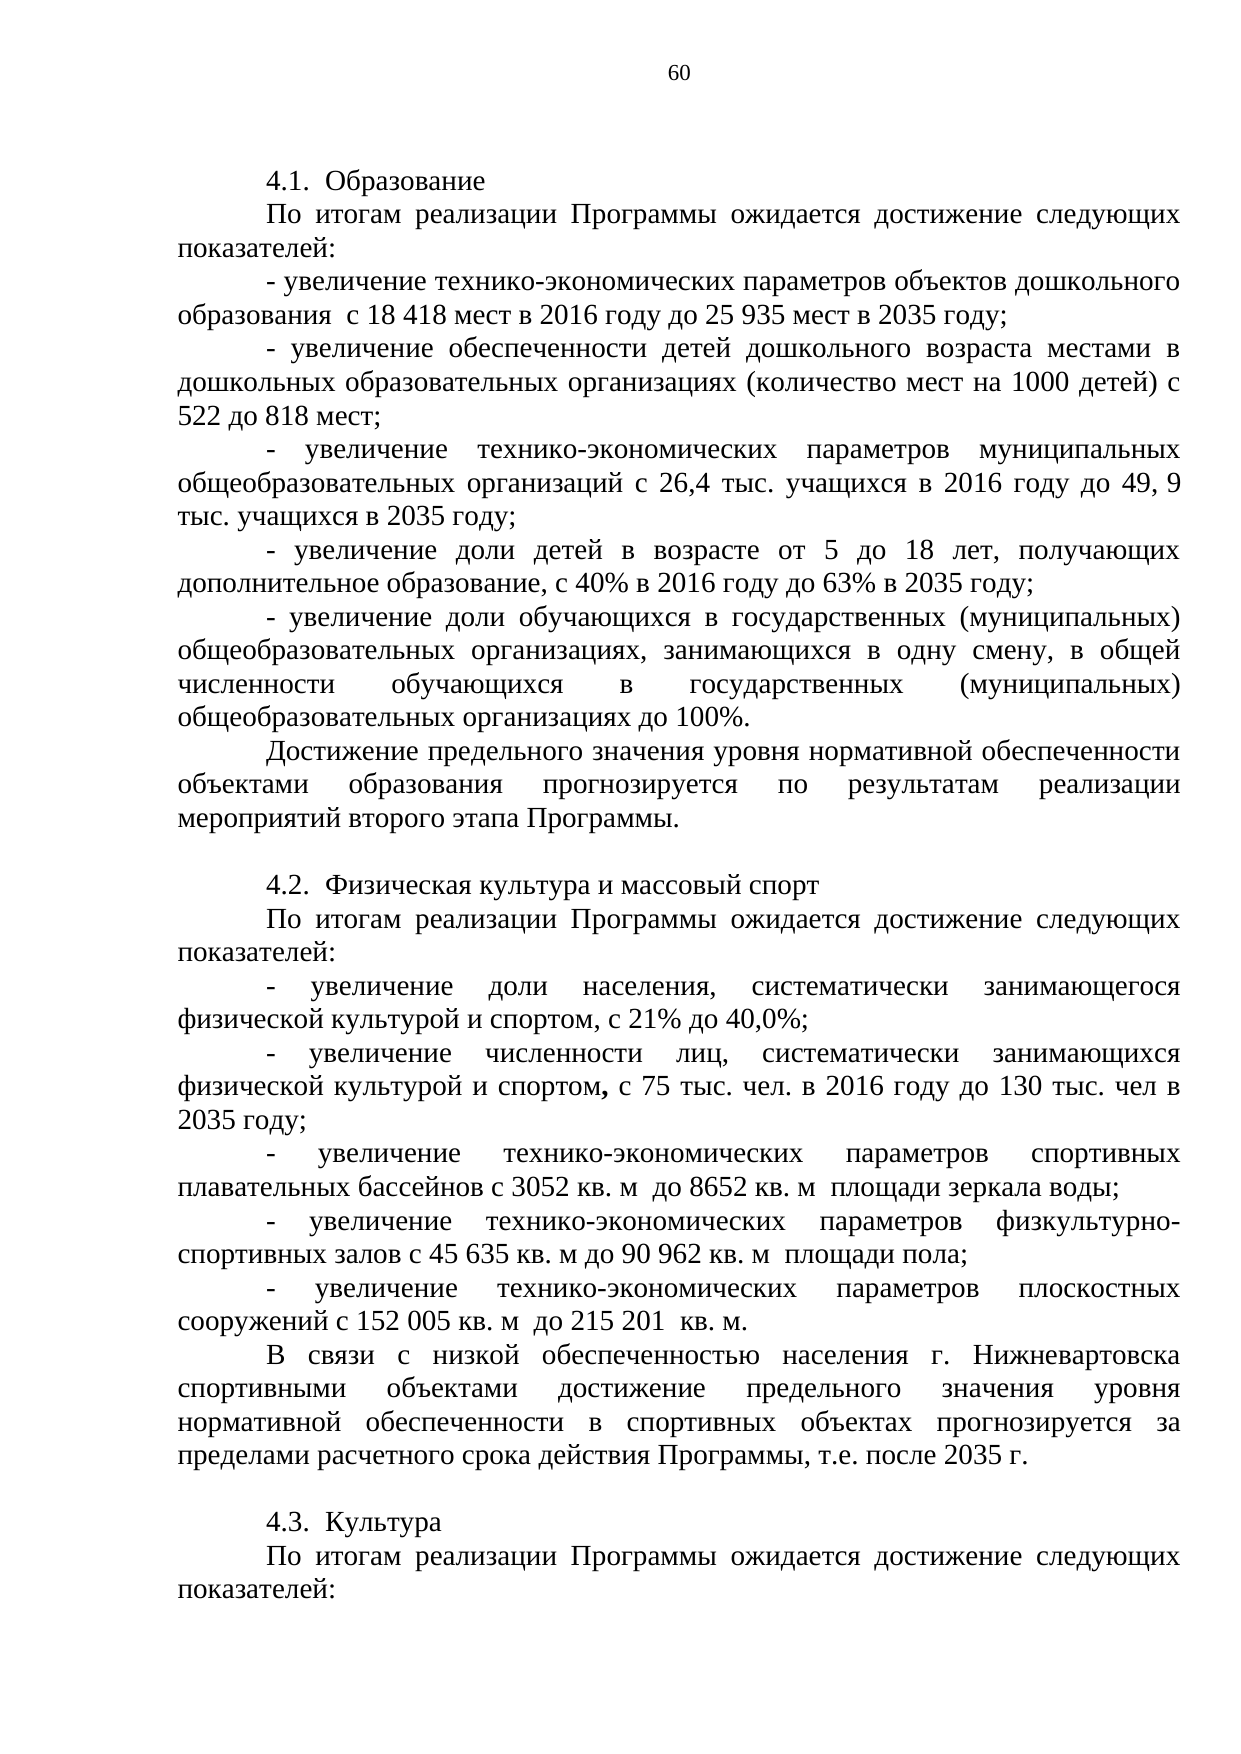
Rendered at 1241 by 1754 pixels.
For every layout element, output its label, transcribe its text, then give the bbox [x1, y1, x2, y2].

subtitle Образование [177, 163, 1181, 196]
subtitle Культура [177, 1504, 1181, 1538]
text Достижение предельного значения уровня нормативной обеспеченности объектами образования прогнозируется по результатам реализации мероприятий второго этапа Программы. [177, 733, 1181, 834]
text В связи с низкой обеспеченностью населения г. Нижневартовска спортивными объектами достижение предельного значения уровня нормативной обеспеченности в спортивных объектах прогнозируется за пределами расчетного срока действия Программы, т.е. после 2035 г. [177, 1337, 1181, 1471]
text - увеличение обеспеченности детей дошкольного возраста местами в дошкольных образовательных организациях (количество мест на 1000 детей) с 522 до 818 мест; [177, 331, 1181, 431]
text - увеличение технико-экономических параметров муниципальных общеобразовательных организаций с 26,4 тыс. учащихся в 2016 году до 49, 9 тыс. учащихся в 2035 году; [177, 431, 1181, 532]
text - увеличение технико-экономических параметров плоскостных сооружений с 152 005 кв. м до 215 201 кв. м. [177, 1270, 1181, 1337]
text - увеличение доли детей в возрасте от 5 до 18 лет, получающих дополнительное образование, с 40% в 2016 году до 63% в 2035 году; [177, 532, 1181, 599]
text По итогам реализации Программы ожидается достижение следующих показателей: [177, 196, 1181, 263]
text - увеличение технико-экономических параметров объектов дошкольного образования с 18 418 мест в 2016 году до 25 935 мест в 2035 году; [177, 263, 1181, 331]
text - увеличение доли населения, систематически занимающегося физической культурой и спортом, с 21% до 40,0%; [177, 968, 1181, 1035]
text - увеличение доли обучающихся в государственных (муниципальных) общеобразовательных организациях, занимающихся в одну смену, в общей численности обучающихся в государственных (муниципальных) общеобразовательных организациях до 100%. [177, 599, 1181, 733]
subtitle Физическая культура и массовый спорт [177, 867, 1181, 901]
text По итогам реализации Программы ожидается достижение следующих показателей: [177, 1538, 1181, 1605]
text - увеличение технико-экономических параметров физкультурно-спортивных залов с 45 635 кв. м до 90 962 кв. м площади пола; [177, 1203, 1181, 1270]
text - увеличение численности лиц, систематически занимающихся физической культурой и спортом, с 75 тыс. чел. в 2016 году до 130 тыс. чел в 2035 году; [177, 1035, 1181, 1136]
text По итогам реализации Программы ожидается достижение следующих показателей: [177, 901, 1181, 968]
text - увеличение технико-экономических параметров спортивных плавательных бассейнов с 3052 кв. м до 8652 кв. м площади зеркала воды; [177, 1136, 1181, 1203]
